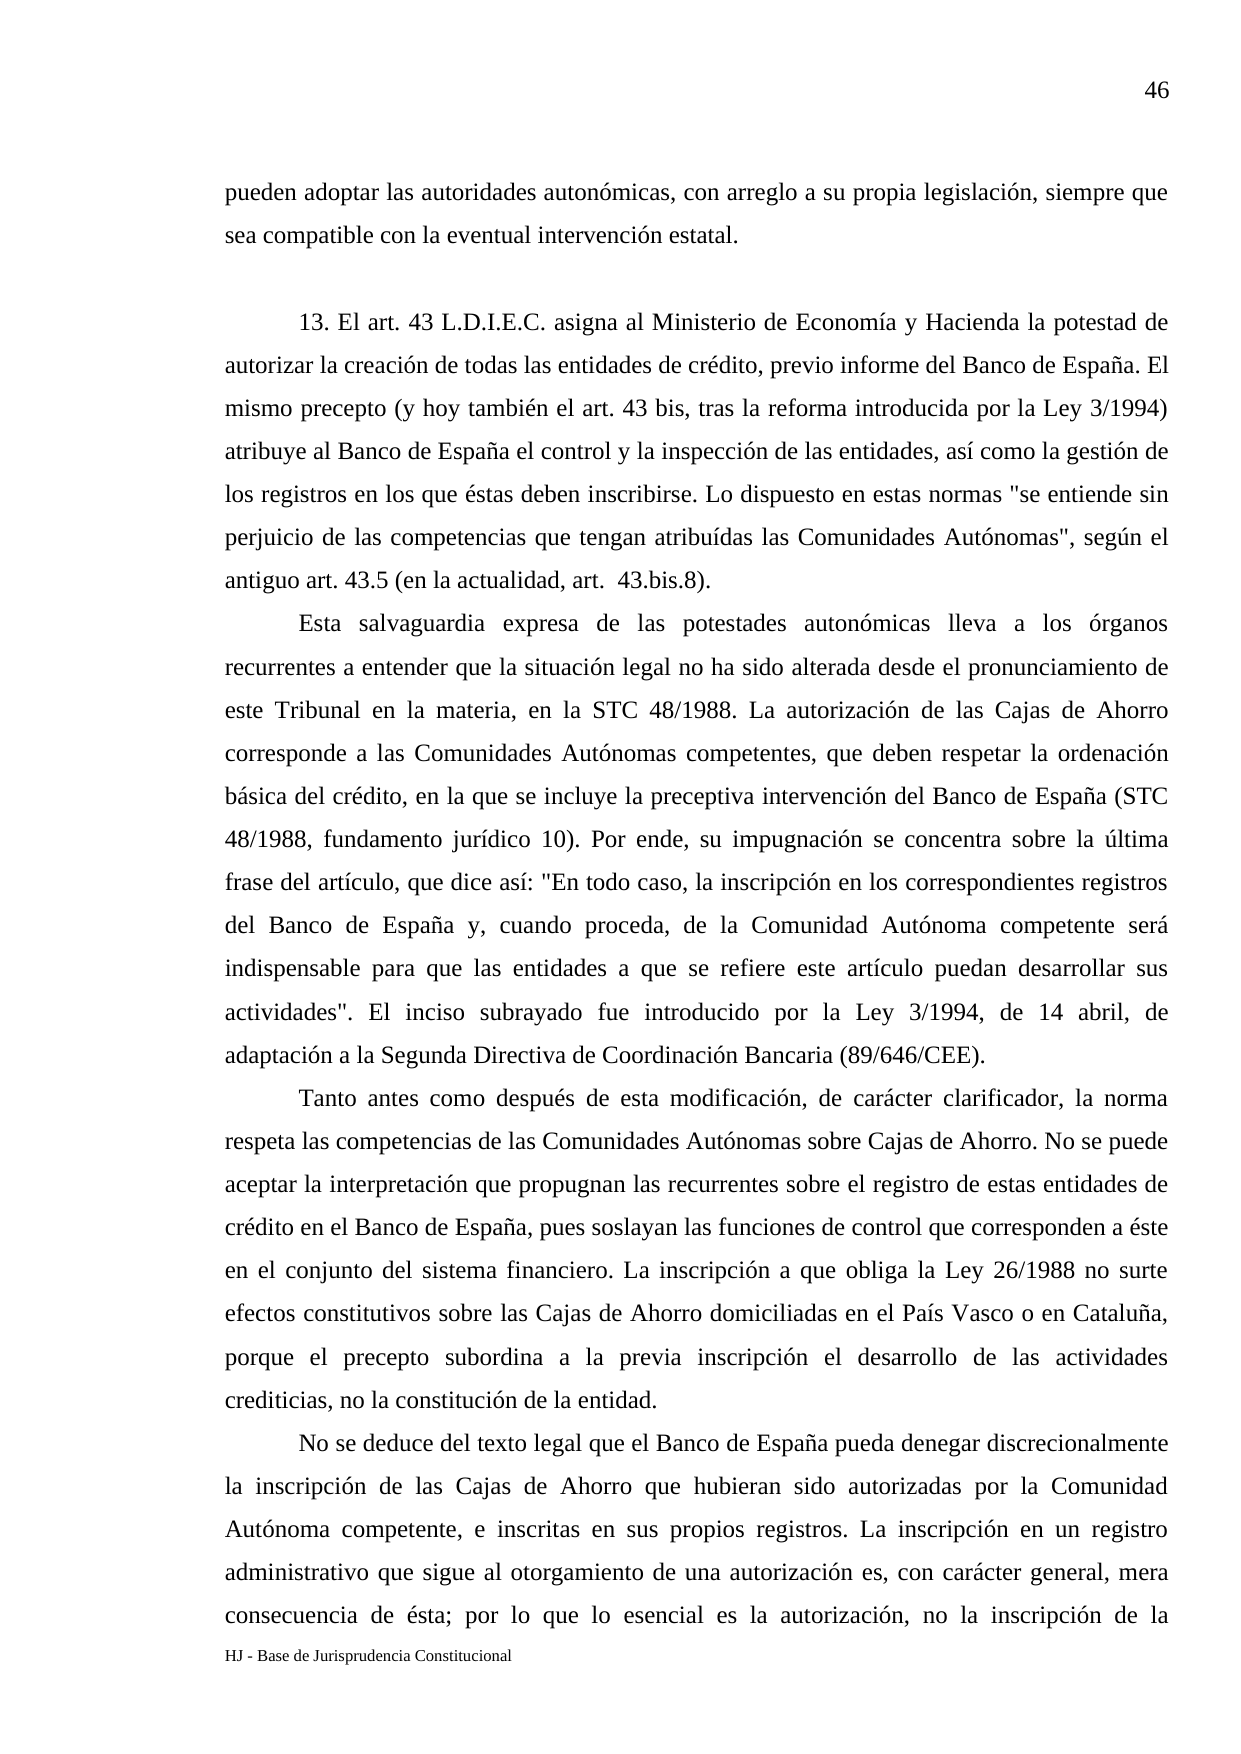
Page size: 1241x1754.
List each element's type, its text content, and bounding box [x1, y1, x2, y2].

text Esta salvaguardia expresa de las potestades autonómicas lleva a los órganos recurrentes a entender que la situación legal no ha sido alterada desde el pronunciamiento de este Tribunal en la materia, en la STC 48/1988. La autorización de las Cajas de Ahorro corresponde a las Comunidades Autónomas competentes, que deben respetar la ordenación básica del crédito, en la que se incluye la preceptiva intervención del Banco de España (STC 48/1988, fundamento jurídico 10). Por ende, su impugnación se concentra sobre la última frase del artículo, que dice así: "En todo caso, la inscripción en los correspondientes registros del Banco de España y, cuando proceda, de la Comunidad Autónoma competente será indispensable para que las entidades a que se refiere este artículo puedan desarrollar sus actividades". El inciso subrayado fue introducido por la Ley 3/1994, de 14 abril, de adaptación a la Segunda Directiva de Coordinación Bancaria (89/646/CEE). [224, 608, 1169, 1068]
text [224, 177, 1169, 249]
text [224, 1428, 1169, 1629]
text 13. El art. 43 L.D.I.E.C. asigna al Ministerio de Economía y Hacienda la potestad de autorizar la creación de todas las entidades de crédito, previo informe del Banco de España. El mismo precepto (y hoy también el art. 43 bis, tras la reforma introducida por la Ley 3/1994) atribuye al Banco de España el control y la inspección de las entidades, así como la gestión de los registros en los que éstas deben inscribirse. Lo dispuesto en estas normas "se entiende sin perjuicio de las competencias que tengan atribuídas las Comunidades Autónomas", según el antiguo art. 43.5 (en la actualidad, art. 43.bis.8). [224, 307, 1169, 594]
text Tanto antes como después de esta modificación, de carácter clarificador, la norma respeta las competencias de las Comunidades Autónomas sobre Cajas de Ahorro. No se puede aceptar la interpretación que propugnan las recurrentes sobre el registro de estas entidades de crédito en el Banco de España, pues soslayan las funciones de control que corresponden a éste en el conjunto del sistema financiero. La inscripción a que obliga la Ley 26/1988 no surte efectos constitutivos sobre las Cajas de Ahorro domiciliadas en el País Vasco o en Cataluña, porque el precepto subordina a la previa inscripción el desarrollo de las actividades crediticias, no la constitución de la entidad. [224, 1083, 1169, 1413]
